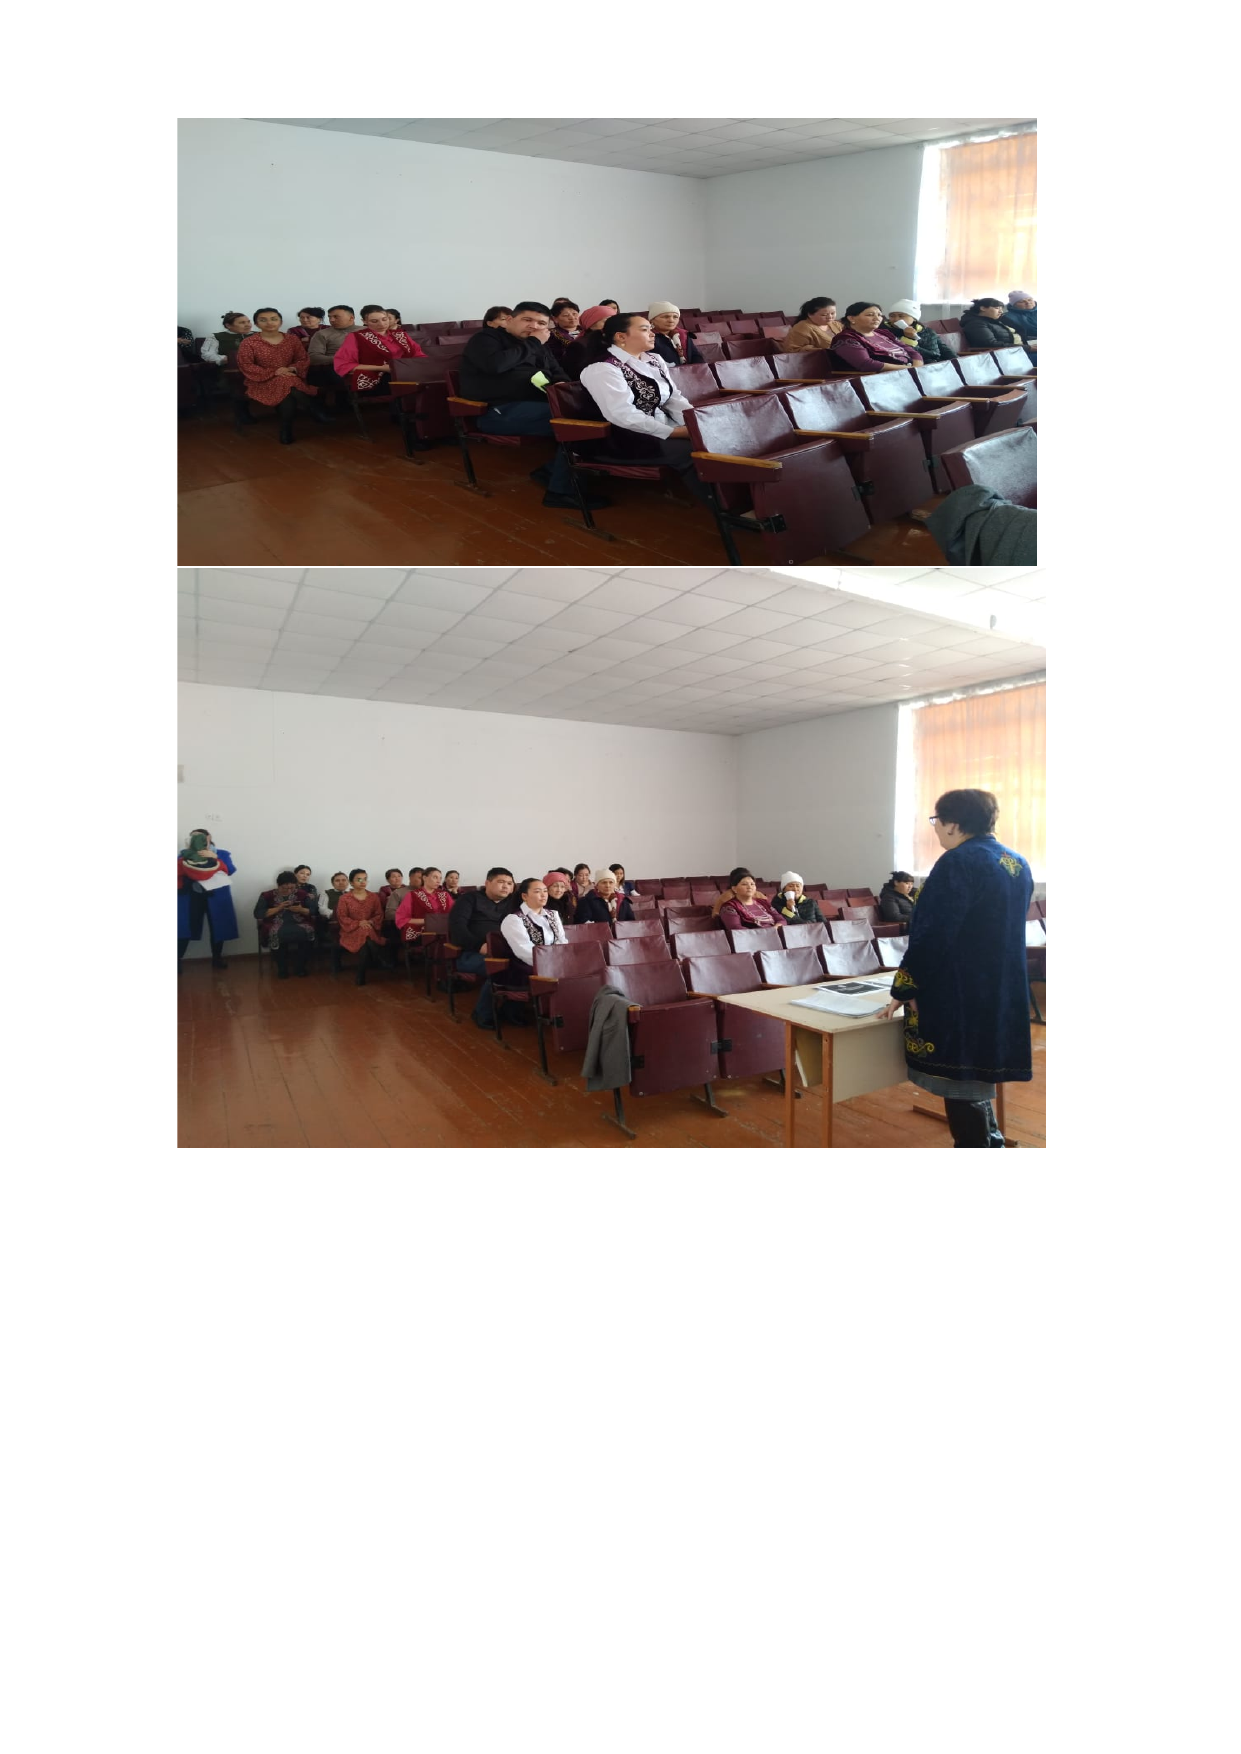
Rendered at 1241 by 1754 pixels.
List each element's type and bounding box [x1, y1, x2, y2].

picture [177, 118, 1037, 566]
picture [177, 568, 1046, 1148]
